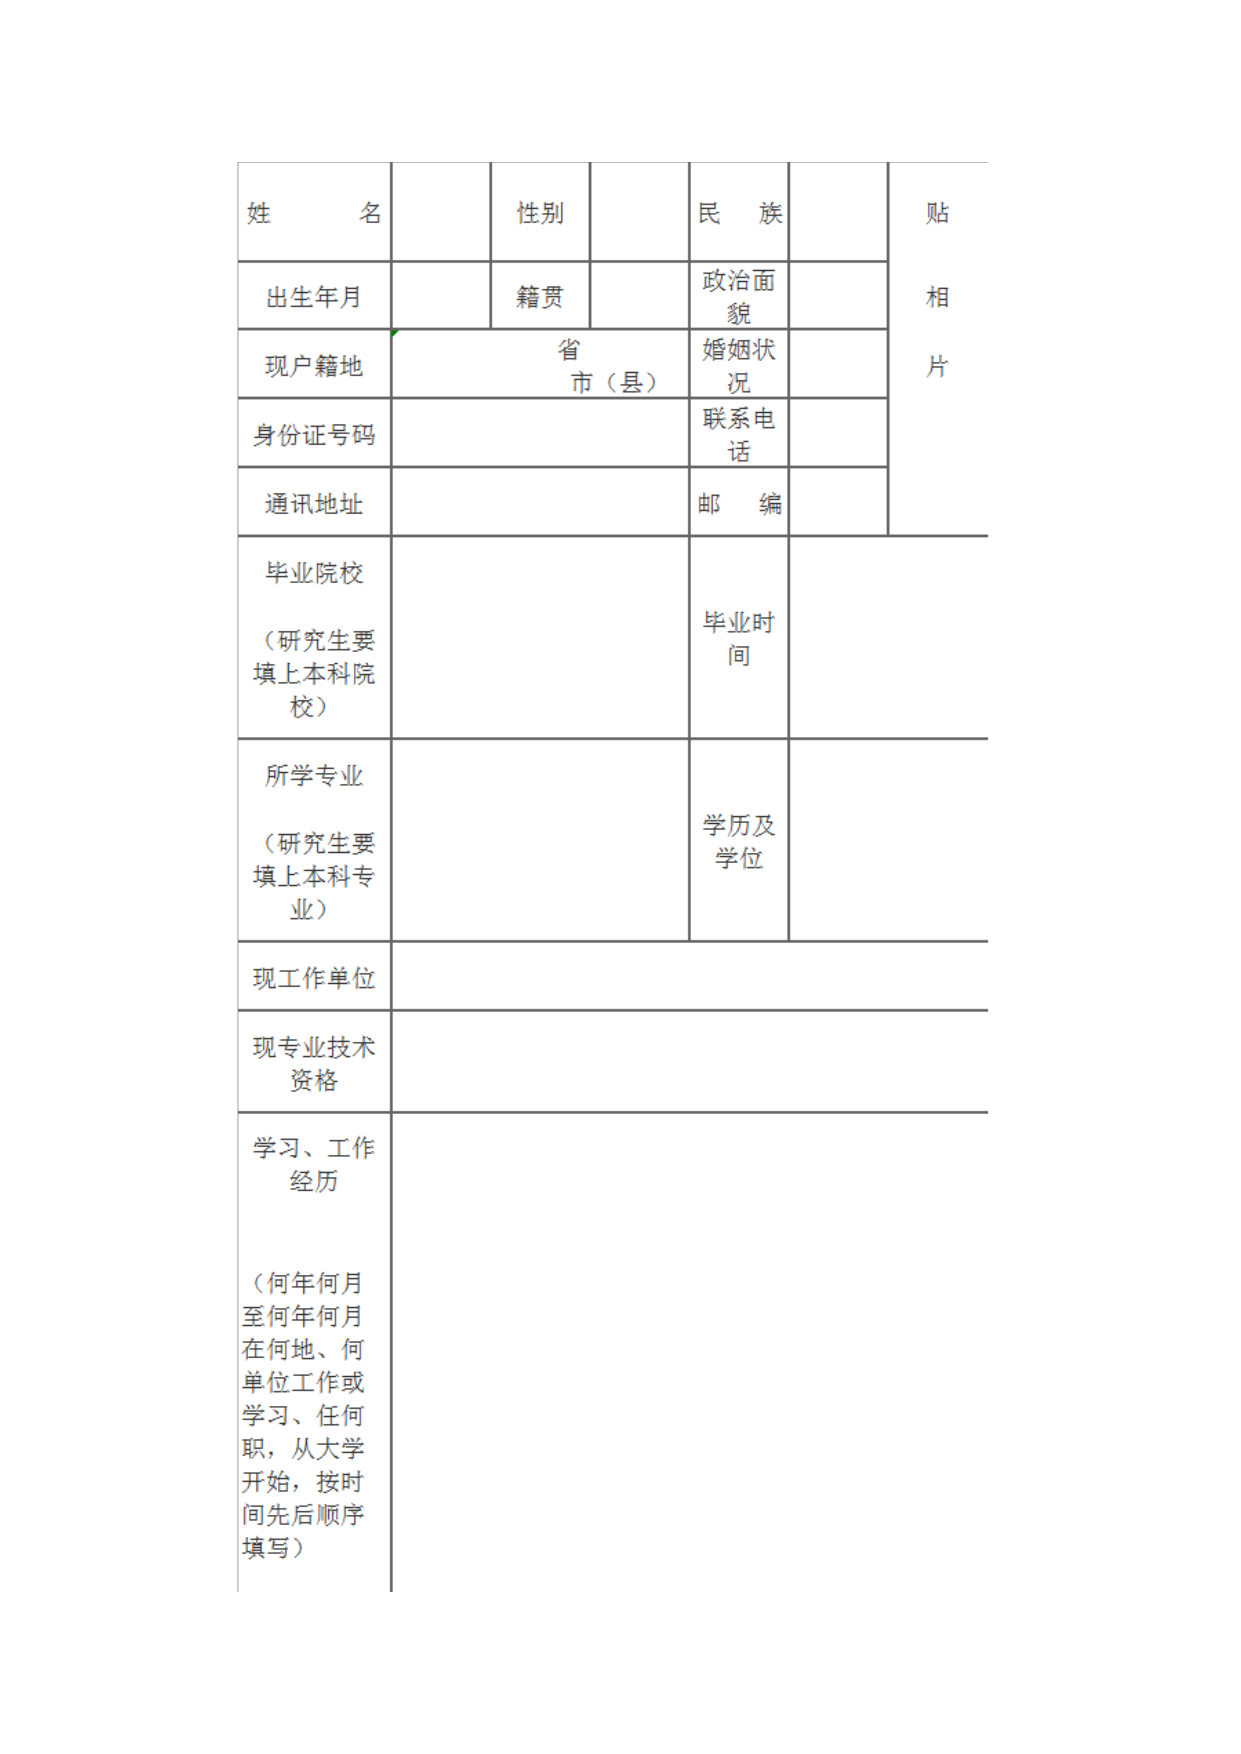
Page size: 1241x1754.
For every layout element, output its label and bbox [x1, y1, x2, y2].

picture [237, 162, 989, 1592]
